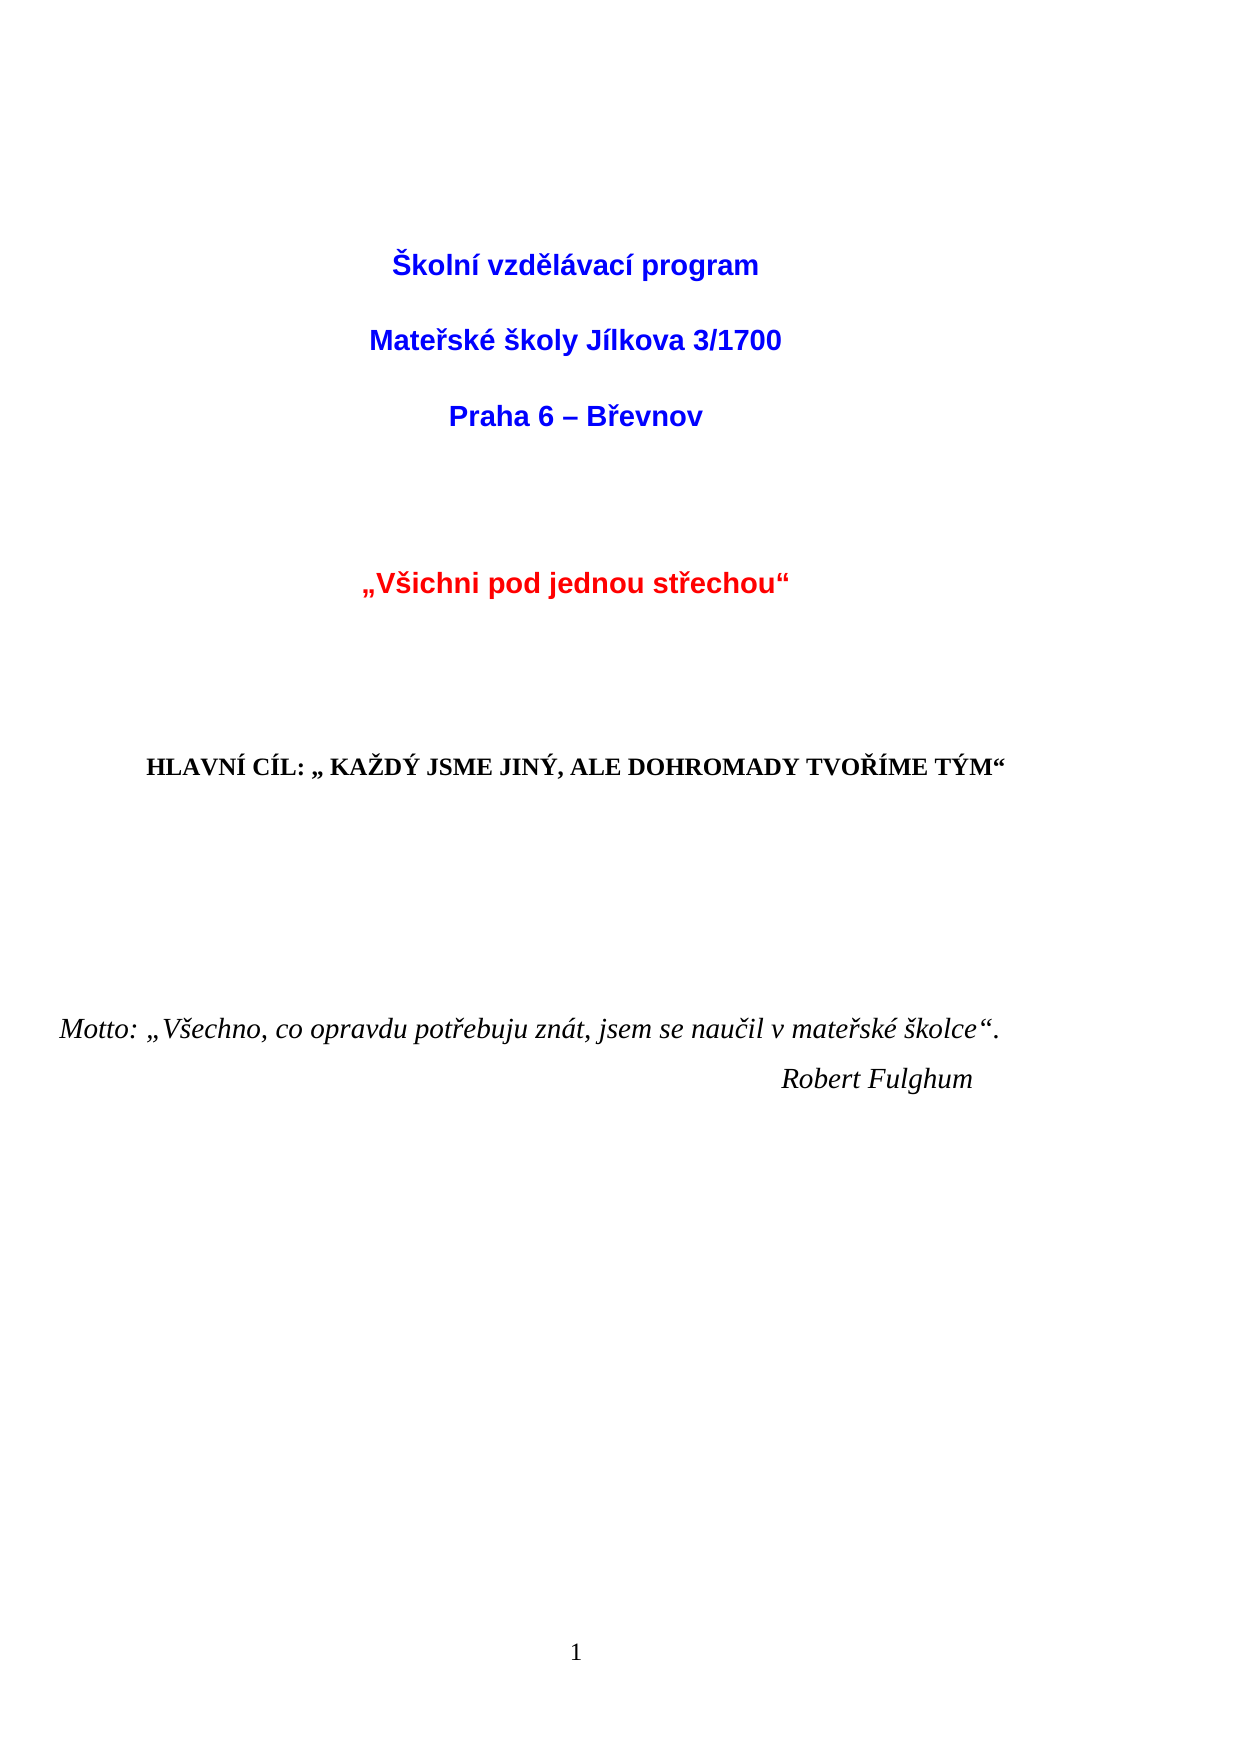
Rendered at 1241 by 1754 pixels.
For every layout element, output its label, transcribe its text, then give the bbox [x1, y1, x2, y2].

text Motto: „Všechno, co opravdu potřebuju znát, jsem se naučil v mateřské školce“. [59, 1011, 1093, 1044]
subtitle „Všichni pod jednou střechou“ [59, 566, 1093, 600]
subtitle Robert Fulghum [59, 1061, 1093, 1095]
subtitle Praha 6 – Břevnov [59, 398, 1093, 432]
text HLAVNÍ CÍL: „ KAŽDÝ JSME JINÝ, ALE DOHROMADY TVOŘÍME TÝM“ [59, 752, 1093, 781]
subtitle Školní vzdělávací program [59, 248, 1093, 281]
subtitle Mateřské školy Jílkova 3/1700 [59, 323, 1093, 357]
